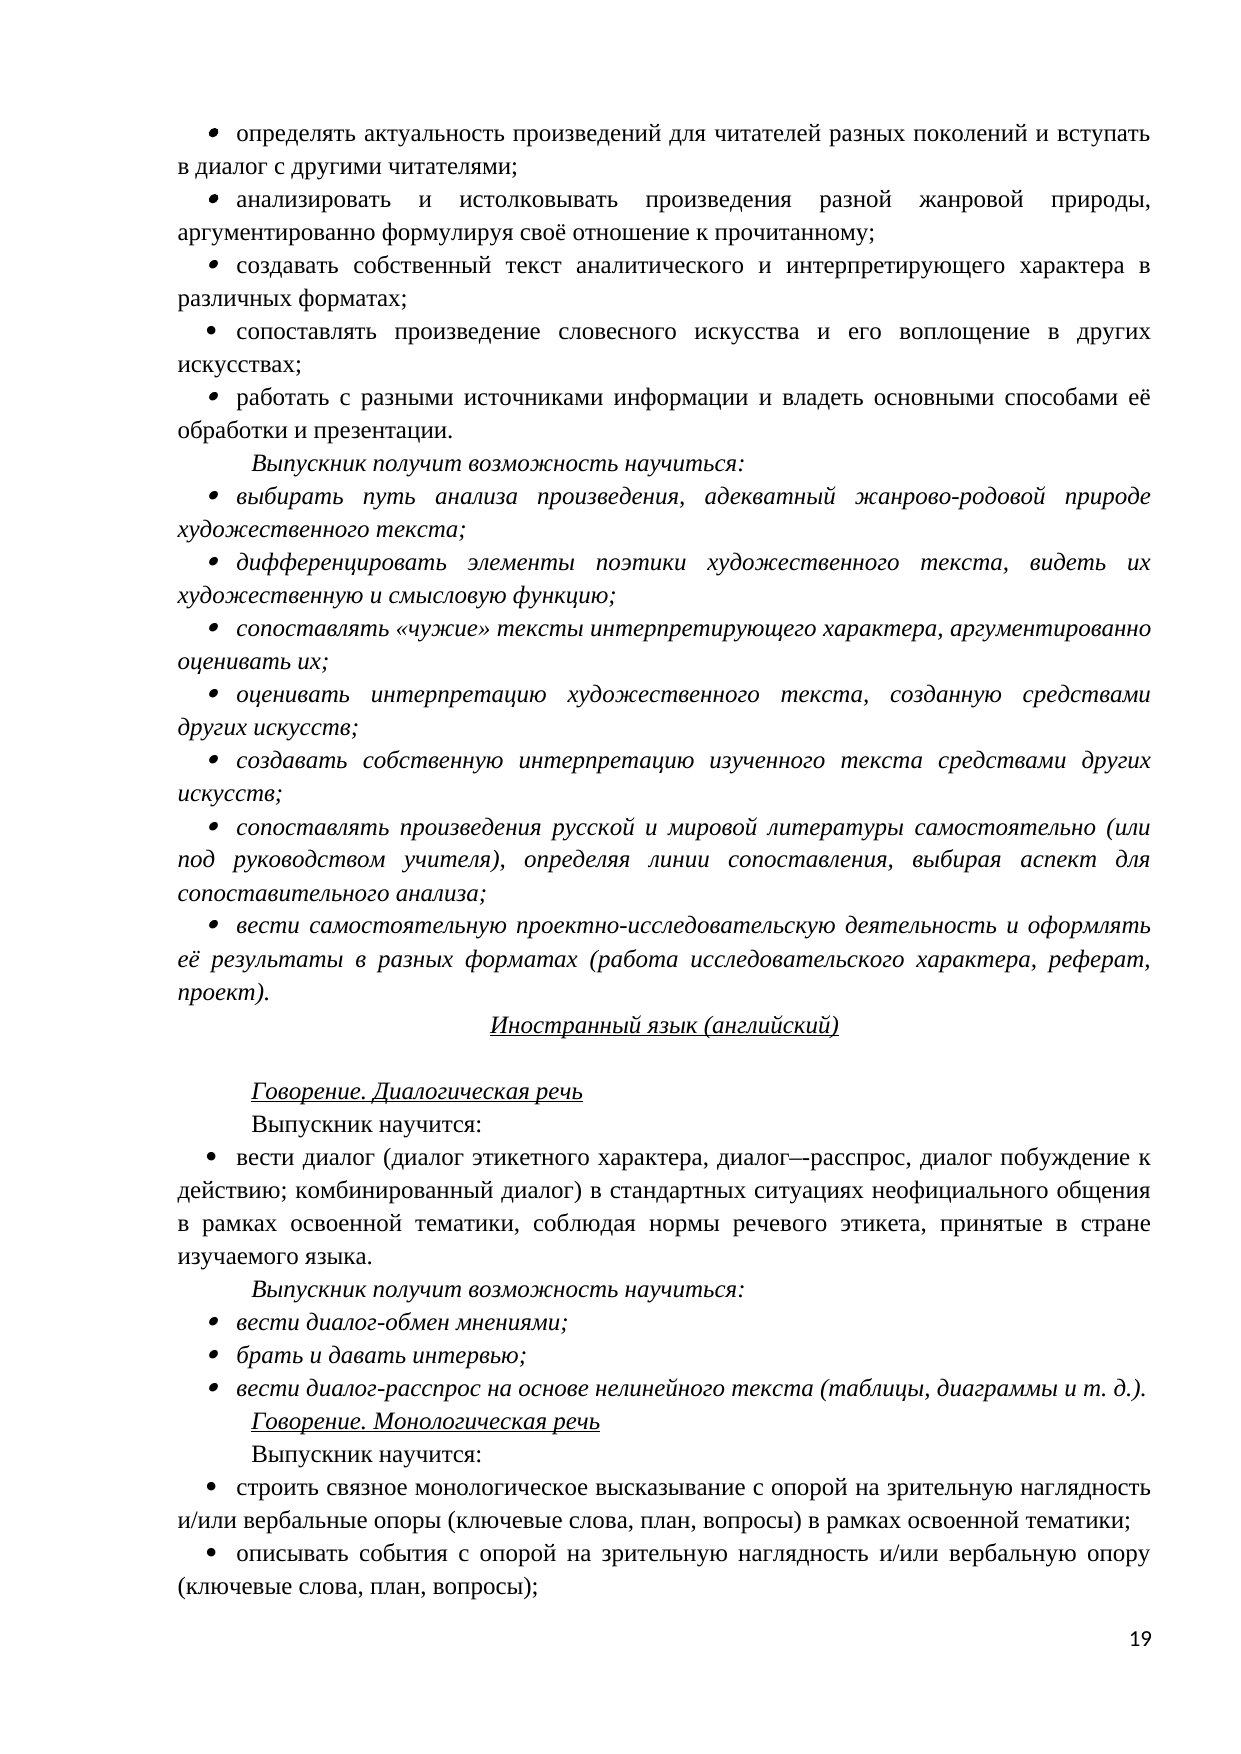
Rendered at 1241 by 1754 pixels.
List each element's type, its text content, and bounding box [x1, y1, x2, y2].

list создавать собственный текст аналитического и интерпретирующего характера в различных форматах; [177, 250, 1152, 312]
list строить связное монологическое высказывание с опорой на зрительную наглядность и/или вербальные опоры (ключевые слова, план, вопросы) в рамках освоенной тематики; [177, 1472, 1152, 1534]
list вести диалог (диалог этикетного характера, диалог–-расспрос, диалог побуждение к действию; комбинированный диалог) в стандартных ситуациях неофициального общения в рамках освоенной тематики, соблюдая нормы речевого этикета, принятые в стране изучаемого языка. [177, 1142, 1152, 1269]
list вести диалог-расспрос на основе нелинейного текста (таблицы, диаграммы и т. д.). [177, 1373, 1152, 1402]
text Говорение. Монологическая речь [177, 1406, 1152, 1435]
list создавать собственную интерпретацию изученного текста средствами других искусств; [177, 746, 1152, 807]
text Выпускник научится: [177, 1109, 1152, 1137]
list брать и давать интервью; [177, 1340, 1152, 1369]
list сопоставлять произведения русской и мировой литературы самостоятельно (или под руководством учителя), определяя линии сопоставления, выбирая аспект для сопоставительного анализа; [177, 812, 1152, 906]
list дифференцировать элементы поэтики художественного текста, видеть их художественную и смысловую функцию; [177, 547, 1152, 609]
text Выпускник получит возможность научиться: [177, 448, 1152, 477]
list сопоставлять «чужие» тексты интерпретирующего характера, аргументированно оценивать их; [177, 613, 1152, 675]
list определять актуальность произведений для читателей разных поколений и вступать в диалог с другими читателями; [177, 118, 1152, 180]
text Иностранный язык (английский) [177, 1010, 1152, 1038]
list описывать события с опорой на зрительную наглядность и/или вербальную опору (ключевые слова, план, вопросы); [177, 1538, 1152, 1600]
list работать с разными источниками информации и владеть основными способами её обработки и презентации. [177, 382, 1152, 444]
list анализировать и истолковывать произведения разной жанровой природы, аргументированно формулируя своё отношение к прочитанному; [177, 184, 1152, 246]
list вести диалог-обмен мнениями; [177, 1307, 1152, 1336]
list сопоставлять произведение словесного искусства и его воплощение в других искусствах; [177, 316, 1152, 378]
text Выпускник получит возможность научиться: [177, 1274, 1152, 1303]
text Выпускник научится: [177, 1439, 1152, 1468]
list вести самостоятельную проектно-исследовательскую деятельность и оформлять её результаты в разных форматах (работа исследовательского характера, реферат, проект). [177, 911, 1152, 1005]
list оценивать интерпретацию художественного текста, созданную средствами других искусств; [177, 679, 1152, 741]
text Говорение. Диалогическая речь [177, 1076, 1152, 1104]
list выбирать путь анализа произведения, адекватный жанрово-родовой природе художественного текста; [177, 481, 1152, 543]
